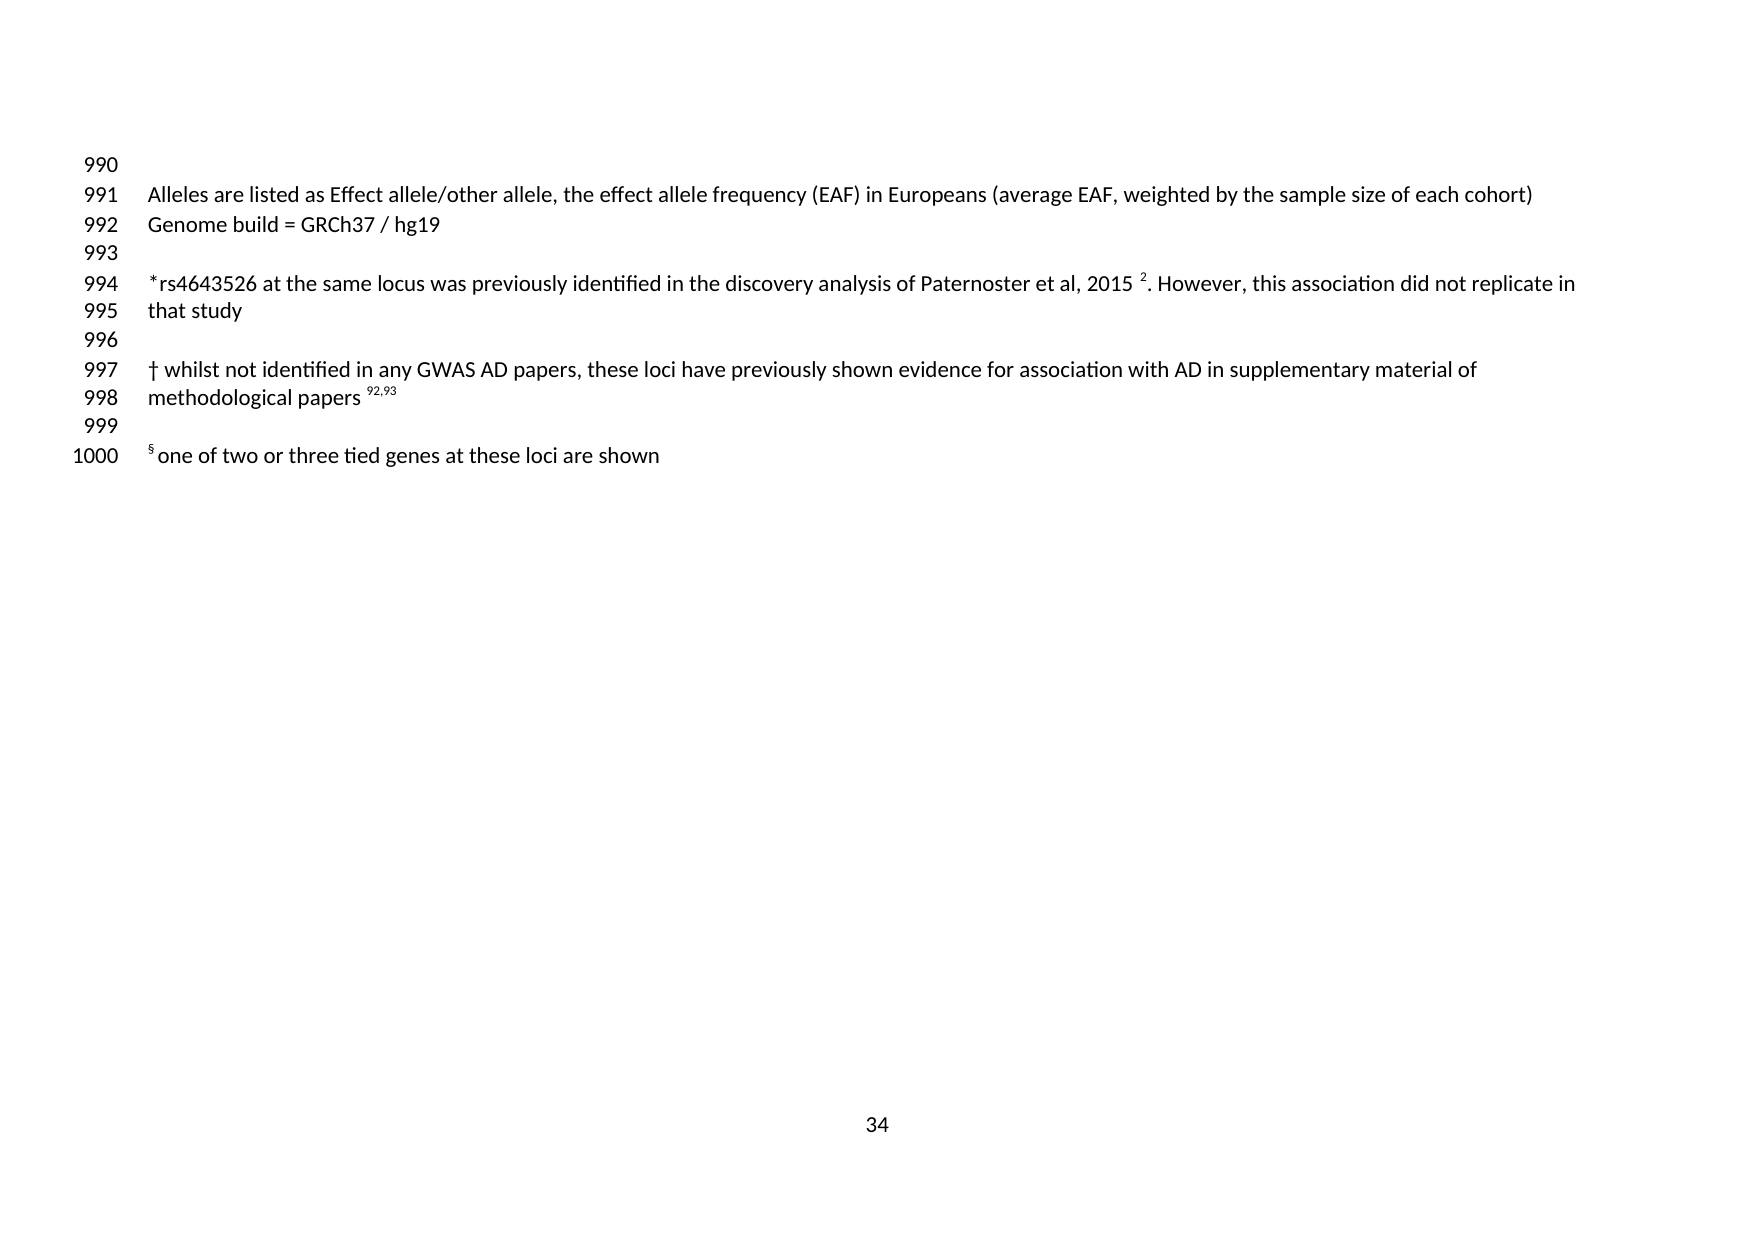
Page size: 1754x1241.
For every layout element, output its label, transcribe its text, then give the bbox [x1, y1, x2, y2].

text *rs4643526 at the same locus was previously identified in the discovery analysis of Paternoster et al, 2015 2. However, this association did not replicate in that study [148, 269, 1606, 325]
text † whilst not identified in any GWAS AD papers, these loci have previously shown evidence for association with AD in supplementary material of methodological papers 92,93 [148, 355, 1606, 411]
text § one of two or three tied genes at these loci are shown [148, 441, 1606, 469]
text Genome build = GRCh37 / hg19 [148, 210, 1606, 238]
text Alleles are listed as Effect allele/other allele, the effect allele frequency (EAF) in Europeans (average EAF, weighted by the sample size of each cohort) [148, 180, 1606, 208]
